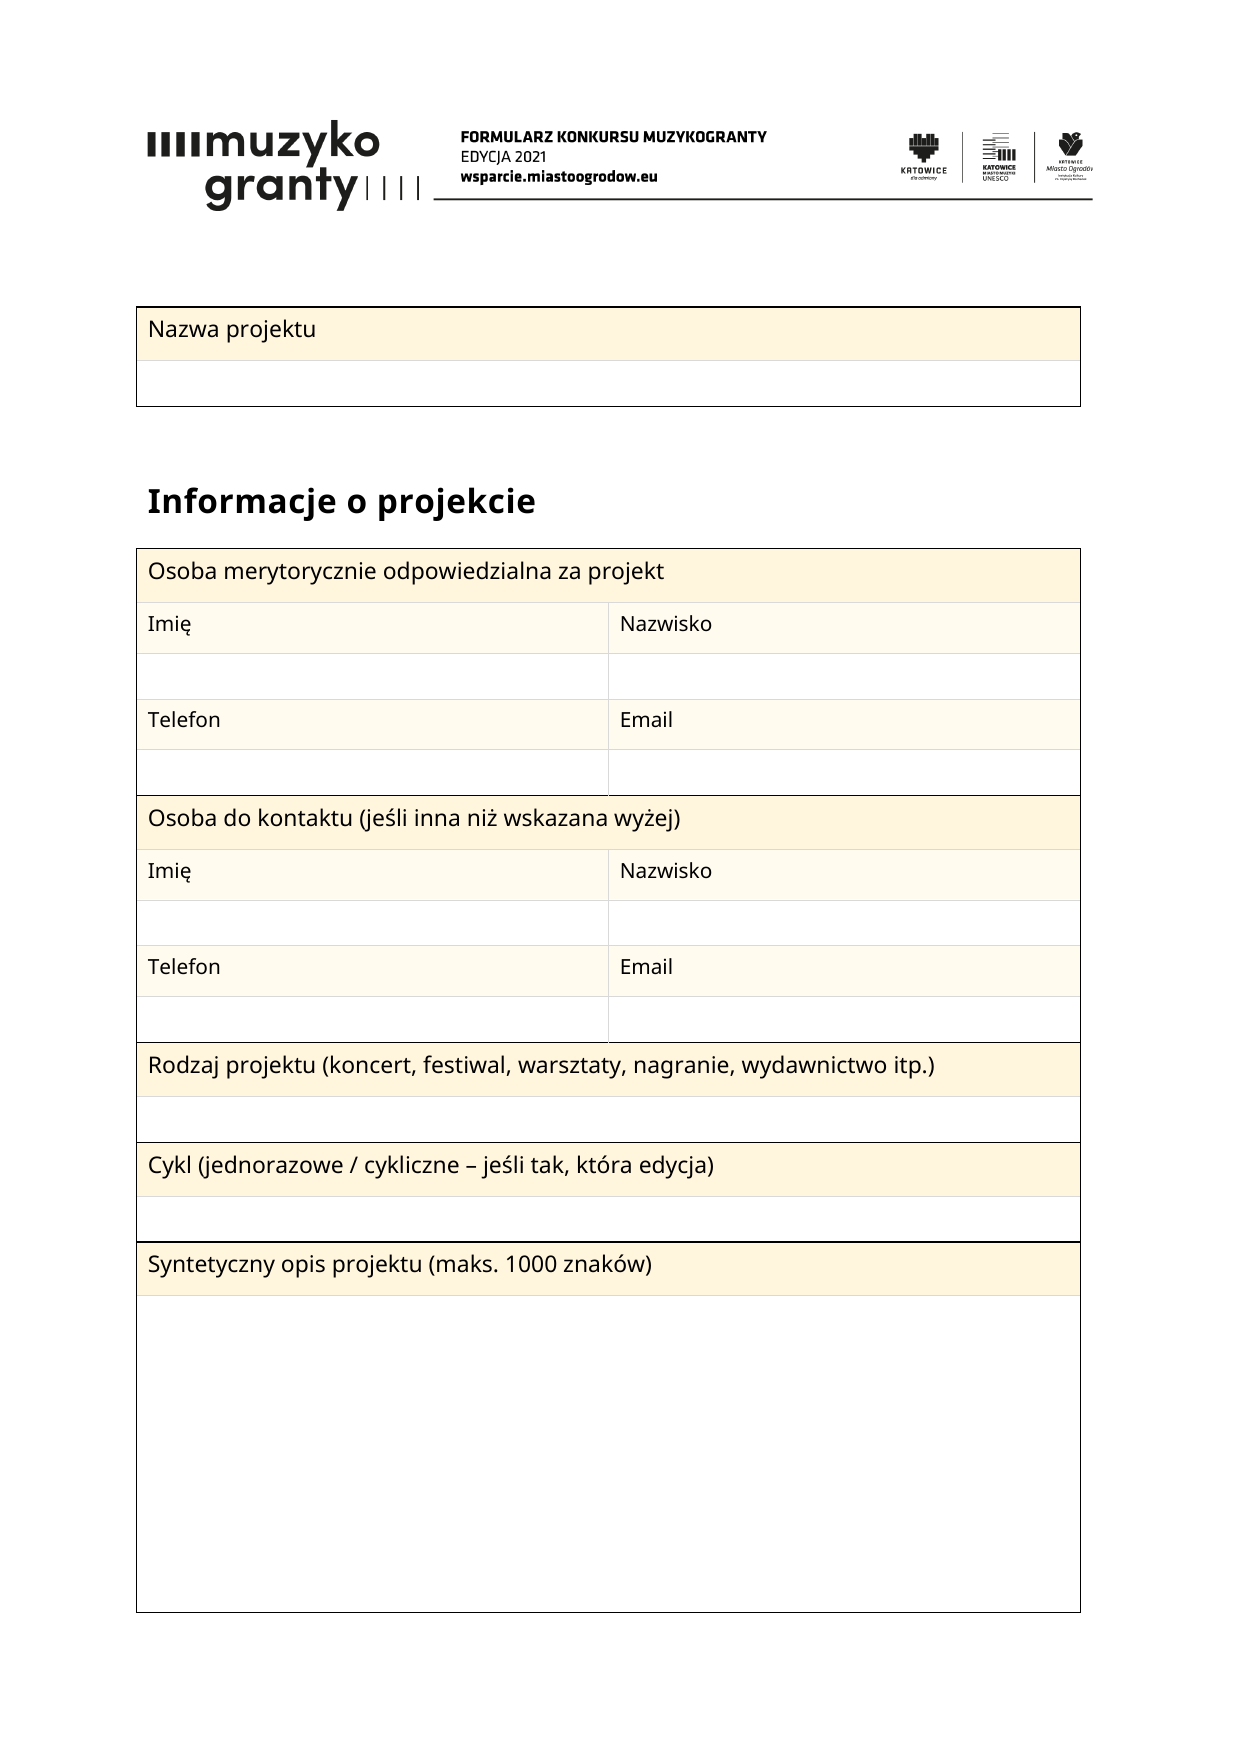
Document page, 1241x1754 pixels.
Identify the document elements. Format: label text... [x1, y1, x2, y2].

table_cell [609, 750, 1080, 795]
table_cell Email [609, 946, 1080, 996]
table_cell [609, 901, 1080, 945]
table_cell [137, 750, 608, 795]
table_cell Nazwisko [609, 850, 1080, 899]
table_cell Nazwisko [609, 603, 1080, 653]
table_cell [137, 997, 608, 1042]
table_header Nazwa projektu [137, 308, 1080, 360]
table_cell Email [609, 700, 1080, 749]
table_cell [137, 654, 608, 698]
table_cell Cykl (jednorazowe / cykliczne – jeśli tak, która edycja) [137, 1143, 1080, 1196]
table_cell [137, 361, 1080, 406]
table_cell Rodzaj projektu (koncert, festiwal, warsztaty, nagranie, wydawnictwo itp.) [137, 1043, 1080, 1096]
table_cell [609, 654, 1080, 698]
table_cell [609, 997, 1080, 1042]
table_cell Telefon [137, 700, 608, 749]
table_cell [137, 1097, 1080, 1142]
table_cell Osoba do kontaktu (jeśli inna niż wskazana wyżej) [137, 796, 1080, 849]
table_cell Imię [137, 850, 608, 899]
table_cell Imię [137, 603, 608, 653]
table_cell Syntetyczny opis projektu (maks. 1000 znaków) [137, 1243, 1080, 1295]
table_cell [137, 1296, 1080, 1612]
picture [147, 118, 1093, 211]
table_header Osoba merytorycznie odpowiedzialna za projekt [137, 549, 1080, 602]
table_cell [137, 1197, 1080, 1241]
table_cell [137, 901, 608, 945]
text Informacje o projekcie [148, 478, 1092, 523]
table_cell Telefon [137, 946, 608, 996]
